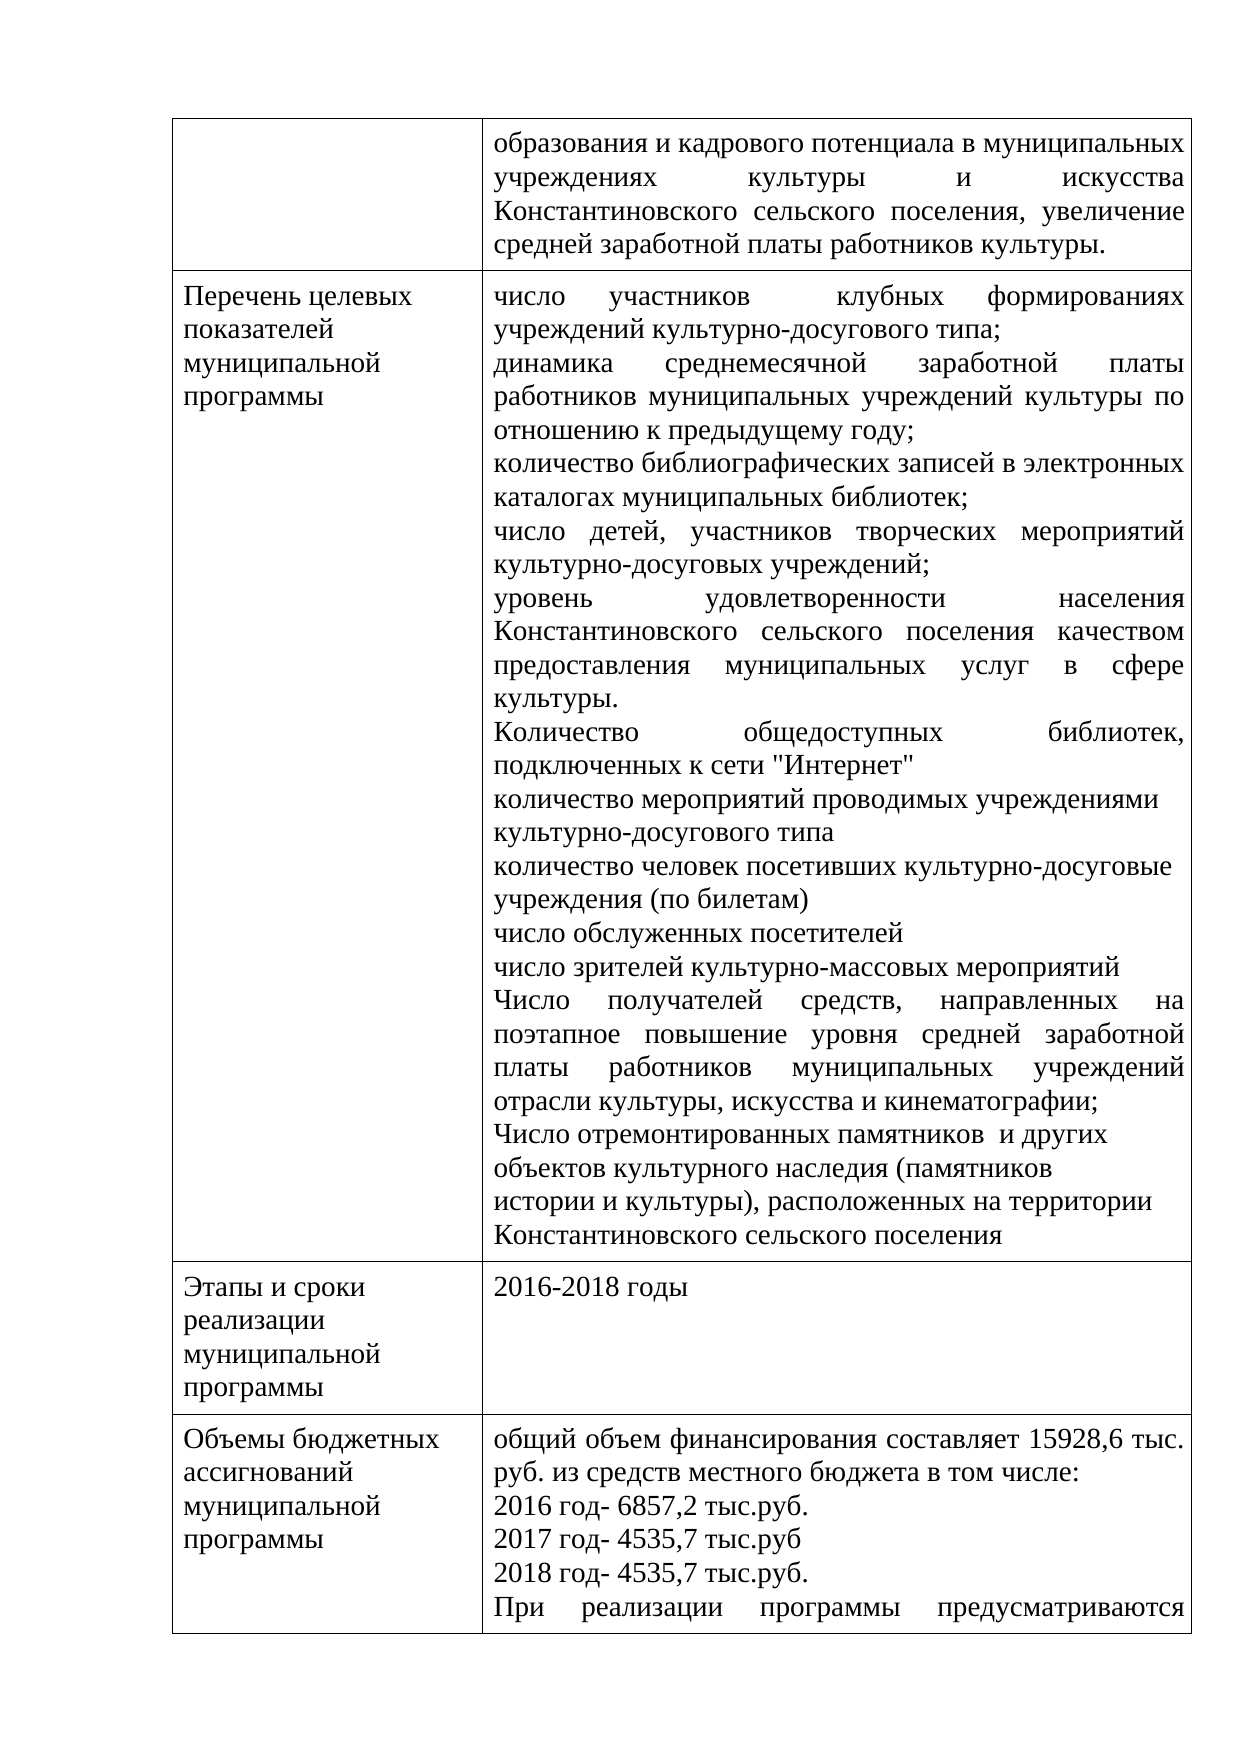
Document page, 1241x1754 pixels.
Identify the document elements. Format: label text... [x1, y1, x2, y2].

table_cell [173, 119, 482, 270]
table_cell Этапы и сроки реализации муниципальной программы [173, 1262, 482, 1413]
table_cell Перечень целевых показателей муниципальной программы [173, 271, 482, 1261]
table_cell число участников клубных формированиях учреждений культурно-досугового типа; динамика среднемесячной заработной платы работников муниципальных учреждений культуры по отношению к предыдущему году; количество библиографических записей в электронных каталогах муниципальных библиотек; число детей, участников творческих мероприятий культурно-досуговых учреждений; уровень удовлетворенности населения Константиновского сельского поселения качеством предоставления муниципальных услуг в сфере культуры. Количество общедоступных библиотек, подключенных к сети "Интернет" количество мероприятий проводимых учреждениями культурно-досугового типа количество человек посетивших культурно-досуговые учреждения (по билетам) число обслуженных посетителей число зрителей культурно-массовых мероприятий Число получателей средств, направленных на поэтапное повышение уровня средней заработной платы работников муниципальных учреждений отрасли культуры, искусства и кинематографии; Число отремонтированных памятников и других объектов культурного наследия (памятников истории и культуры), расположенных на территории Константиновского сельского поселения [483, 271, 1191, 1261]
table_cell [483, 119, 1191, 270]
table_cell 2016-2018 годы [483, 1262, 1191, 1413]
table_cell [483, 1415, 1191, 1633]
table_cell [173, 1415, 482, 1633]
